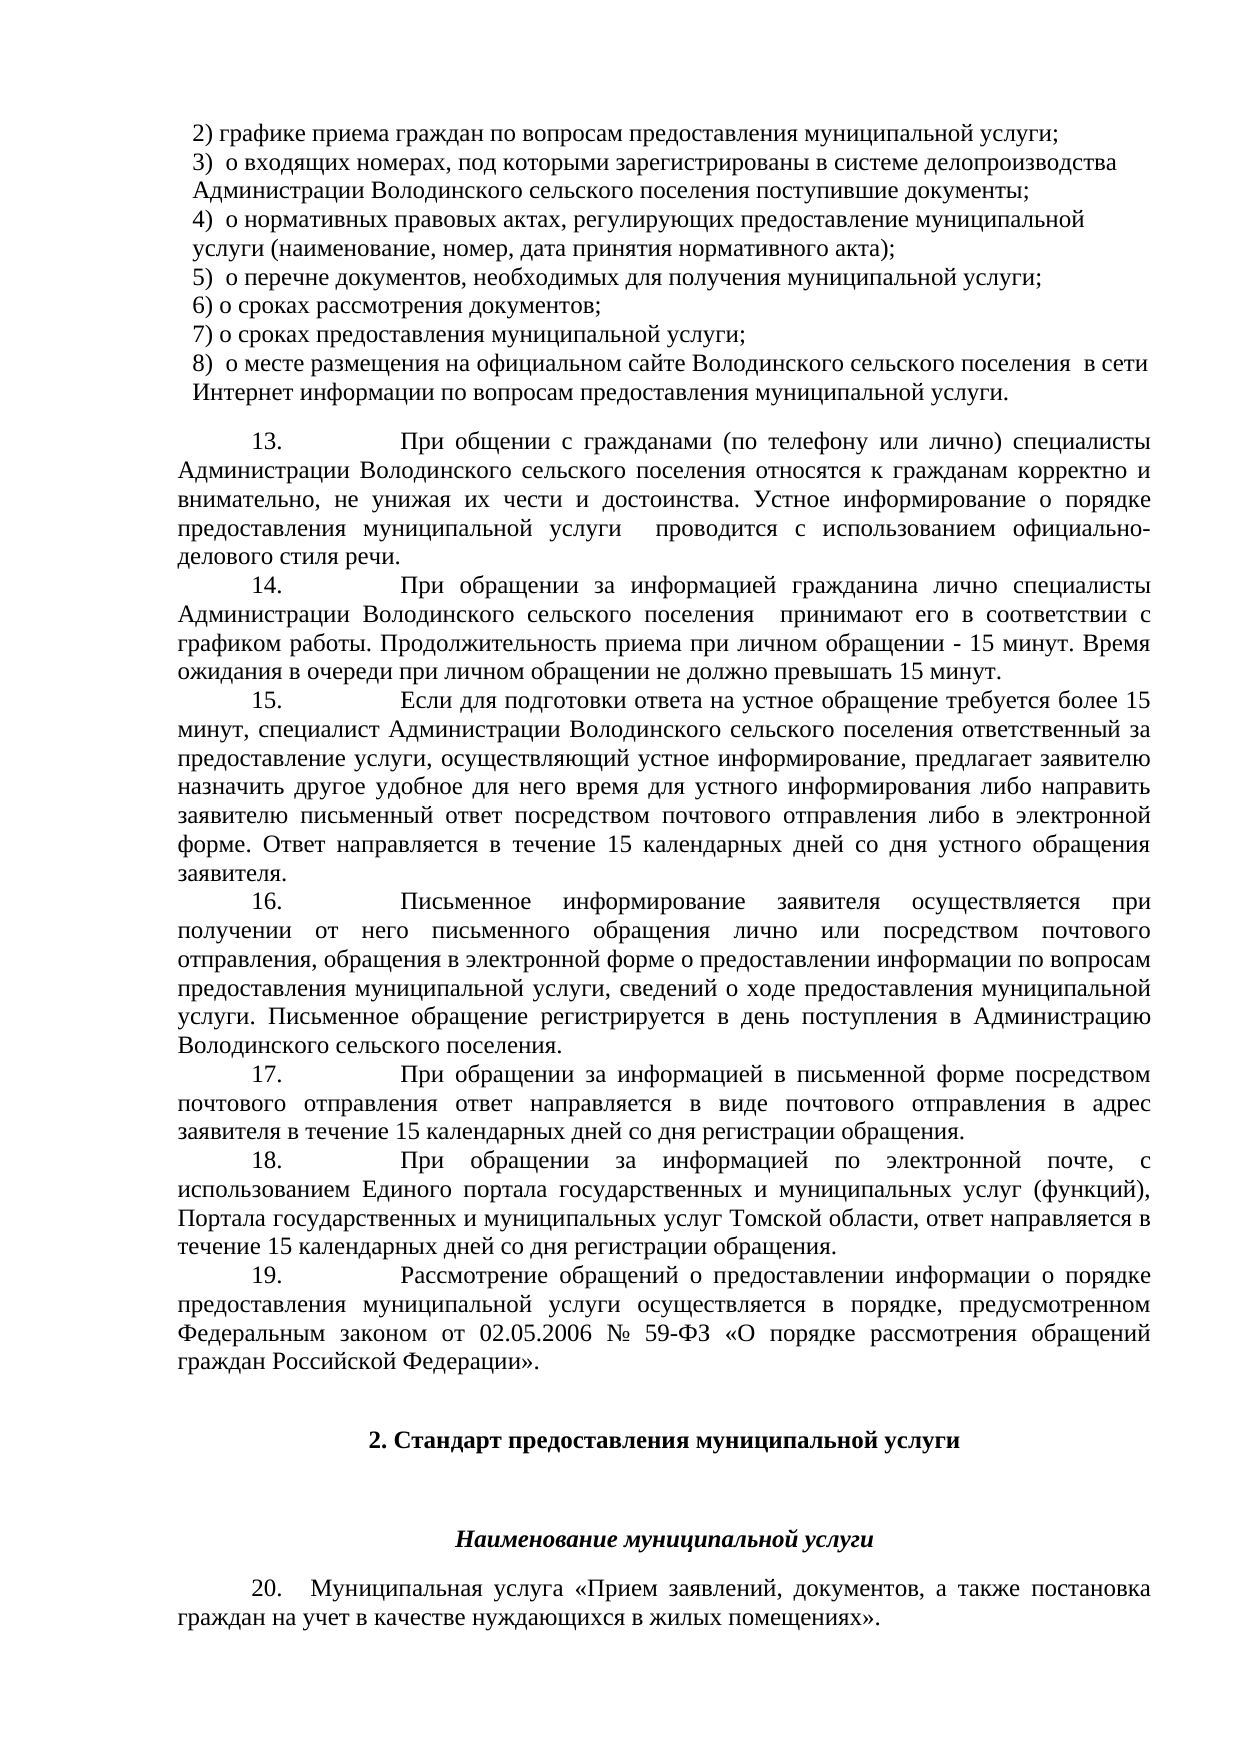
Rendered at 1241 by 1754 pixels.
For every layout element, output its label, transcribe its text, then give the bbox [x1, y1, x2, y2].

list При обращении за информацией в письменной форме посредством почтового отправления ответ направляется в виде почтового отправления в адрес заявителя в течение 15 календарных дней со дня регистрации обращения. [177, 1059, 1152, 1145]
list Письменное информирование заявителя осуществляется при получении от него письменного обращения лично или посредством почтового отправления, обращения в электронной форме о предоставлении информации по вопросам предоставления муниципальной услуги, сведений о ходе предоставления муниципальной услуги. Письменное обращение регистрируется в день поступления в Администрацию Володинского сельского поселения. [177, 886, 1152, 1059]
list 8) о месте размещения на официальном сайте Володинского сельского поселения в сети Интернет информации по вопросам предоставления муниципальной услуги. [192, 348, 1152, 406]
list 3) о входящих номерах, под которыми зарегистрированы в системе делопроизводства Администрации Володинского сельского поселения поступившие документы; [192, 147, 1152, 204]
list 7) о сроках предоставления муниципальной услуги; [192, 319, 1152, 348]
list 6) о сроках рассмотрения документов; [192, 291, 1152, 319]
list Рассмотрение обращений о предоставлении информации о порядке предоставления муниципальной услуги осуществляется в порядке, предусмотренном Федеральным законом от 02.05.2006 № 59-ФЗ «О порядке рассмотрения обращений граждан Российской Федерации». [177, 1260, 1152, 1375]
list Муниципальная услуга «Прием заявлений, документов, а также постановка граждан на учет в качестве нуждающихся в жилых помещениях». [177, 1573, 1152, 1631]
list При общении с гражданами (по телефону или лично) специалисты Администрации Володинского сельского поселения относятся к гражданам корректно и внимательно, не унижая их чести и достоинства. Устное информирование о порядке предоставления муниципальной услуги проводится с использованием официально-делового стиля речи. [177, 426, 1152, 570]
text 2. Стандарт предоставления муниципальной услуги [177, 1425, 1152, 1453]
list 4) о нормативных правовых актах, регулирующих предоставление муниципальной услуги (наименование, номер, дата принятия нормативного акта); [192, 204, 1152, 262]
list 2) графике приема граждан по вопросам предоставления муниципальной услуги; [192, 118, 1152, 147]
list 5) о перечне документов, необходимых для получения муниципальной услуги; [192, 262, 1152, 291]
list При обращении за информацией гражданина лично специалисты Администрации Володинского сельского поселения принимают его в соответствии с графиком работы. Продолжительность приема при личном обращении - 15 минут. Время ожидания в очереди при личном обращении не должно превышать 15 минут. [177, 570, 1152, 685]
list Если для подготовки ответа на устное обращение требуется более 15 минут, специалист Администрации Володинского сельского поселения ответственный за предоставление услуги, осуществляющий устное информирование, предлагает заявителю назначить другое удобное для него время для устного информирования либо направить заявителю письменный ответ посредством почтового отправления либо в электронной форме. Ответ направляется в течение 15 календарных дней со дня устного обращения заявителя. [177, 685, 1152, 886]
list При обращении за информацией по электронной почте, с использованием Единого портала государственных и муниципальных услуг (функций), Портала государственных и муниципальных услуг Томской области, ответ направляется в течение 15 календарных дней со дня регистрации обращения. [177, 1145, 1152, 1260]
text Наименование муниципальной услуги [177, 1524, 1152, 1553]
